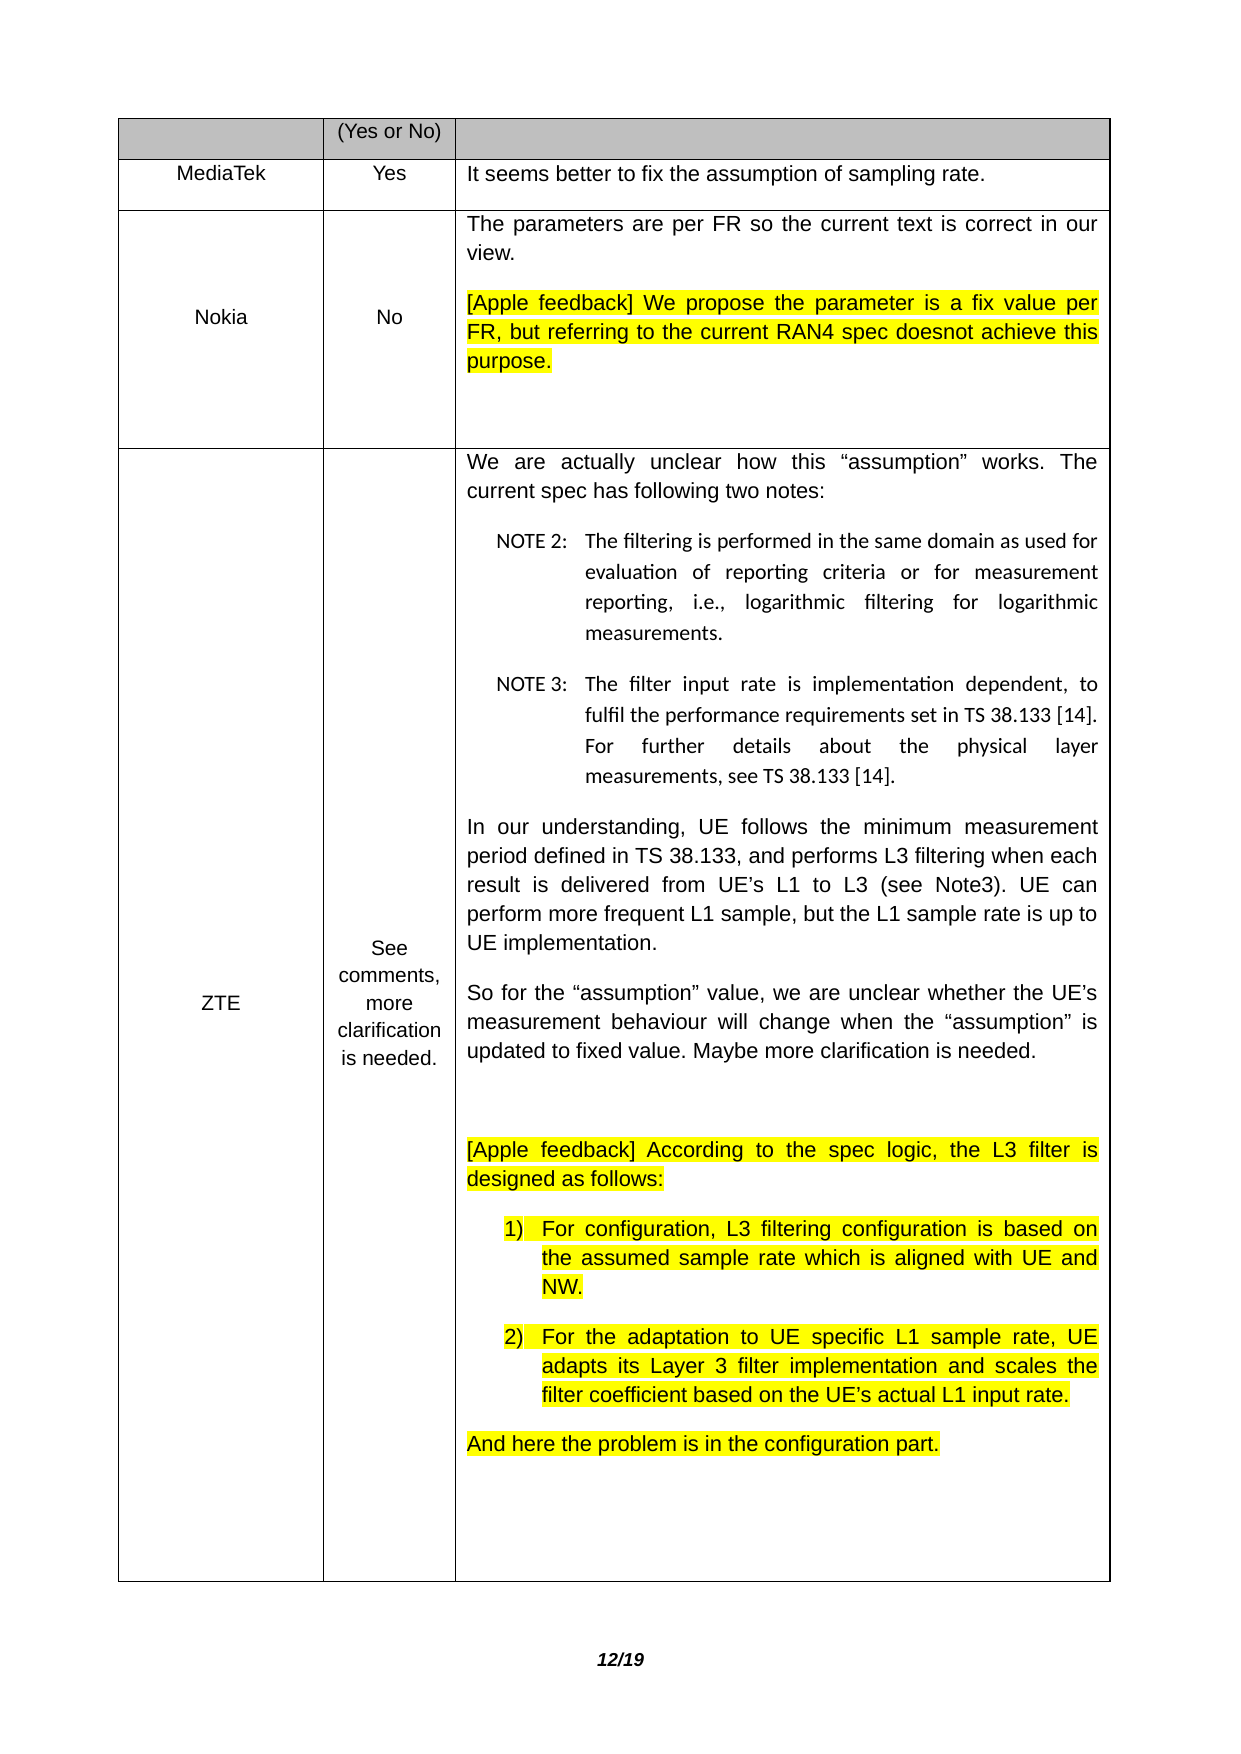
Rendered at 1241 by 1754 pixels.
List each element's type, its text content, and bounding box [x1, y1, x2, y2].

table_header Company [119, 119, 323, 159]
table_cell See comments, more clarification is needed. [324, 449, 455, 1581]
table_cell We are actually unclear how this “assumption” works. The current spec has following two notes: NOTE 2: The filtering is performed in the same domain as used for evaluation of reporting criteria or for measurement reporting, i.e., logarithmic filtering for logarithmic measurements. NOTE 3: The filter input rate is implementation dependent, to fulfil the performance requirements set in TS 38.133 [14]. For further details about the physical layer measurements, see TS 38.133 [14]. In our understanding, UE follows the minimum measurement period defined in TS 38.133, and performs L3 filtering when each result is delivered from UE’s L1 to L3 (see Note3). UE can perform more frequent L1 sample, but the L1 sample rate is up to UE implementation. So for the “assumption” value, we are unclear whether the UE’s measurement behaviour will change when the “assumption” is updated to fixed value. Maybe more clarification is needed. [Apple feedback] According to the spec logic, the L3 filter is designed as follows: For configuration, L3 filtering configuration is based on the assumed sample rate which is aligned with UE and NW. For the adaptation to UE specific L1 sample rate, UE adapts its Layer 3 filter implementation and scales the filter coefficient based on the UE’s actual L1 input rate. And here the problem is in the configuration part. [456, 449, 1109, 1581]
table_header Agree? (Yes or No) [324, 119, 455, 159]
table_cell MediaTek [119, 160, 323, 210]
table_header Comments [456, 119, 1109, 159]
table_cell Nokia [119, 211, 323, 447]
table_cell Yes [324, 160, 455, 210]
table_cell No [324, 211, 455, 447]
table_cell The parameters are per FR so the current text is correct in our view. [Apple feedback] We propose the parameter is a fix value per FR, but referring to the current RAN4 spec doesnot achieve this purpose. [456, 211, 1109, 447]
table_cell ZTE [119, 449, 323, 1581]
table_cell It seems better to fix the assumption of sampling rate. [456, 160, 1109, 210]
